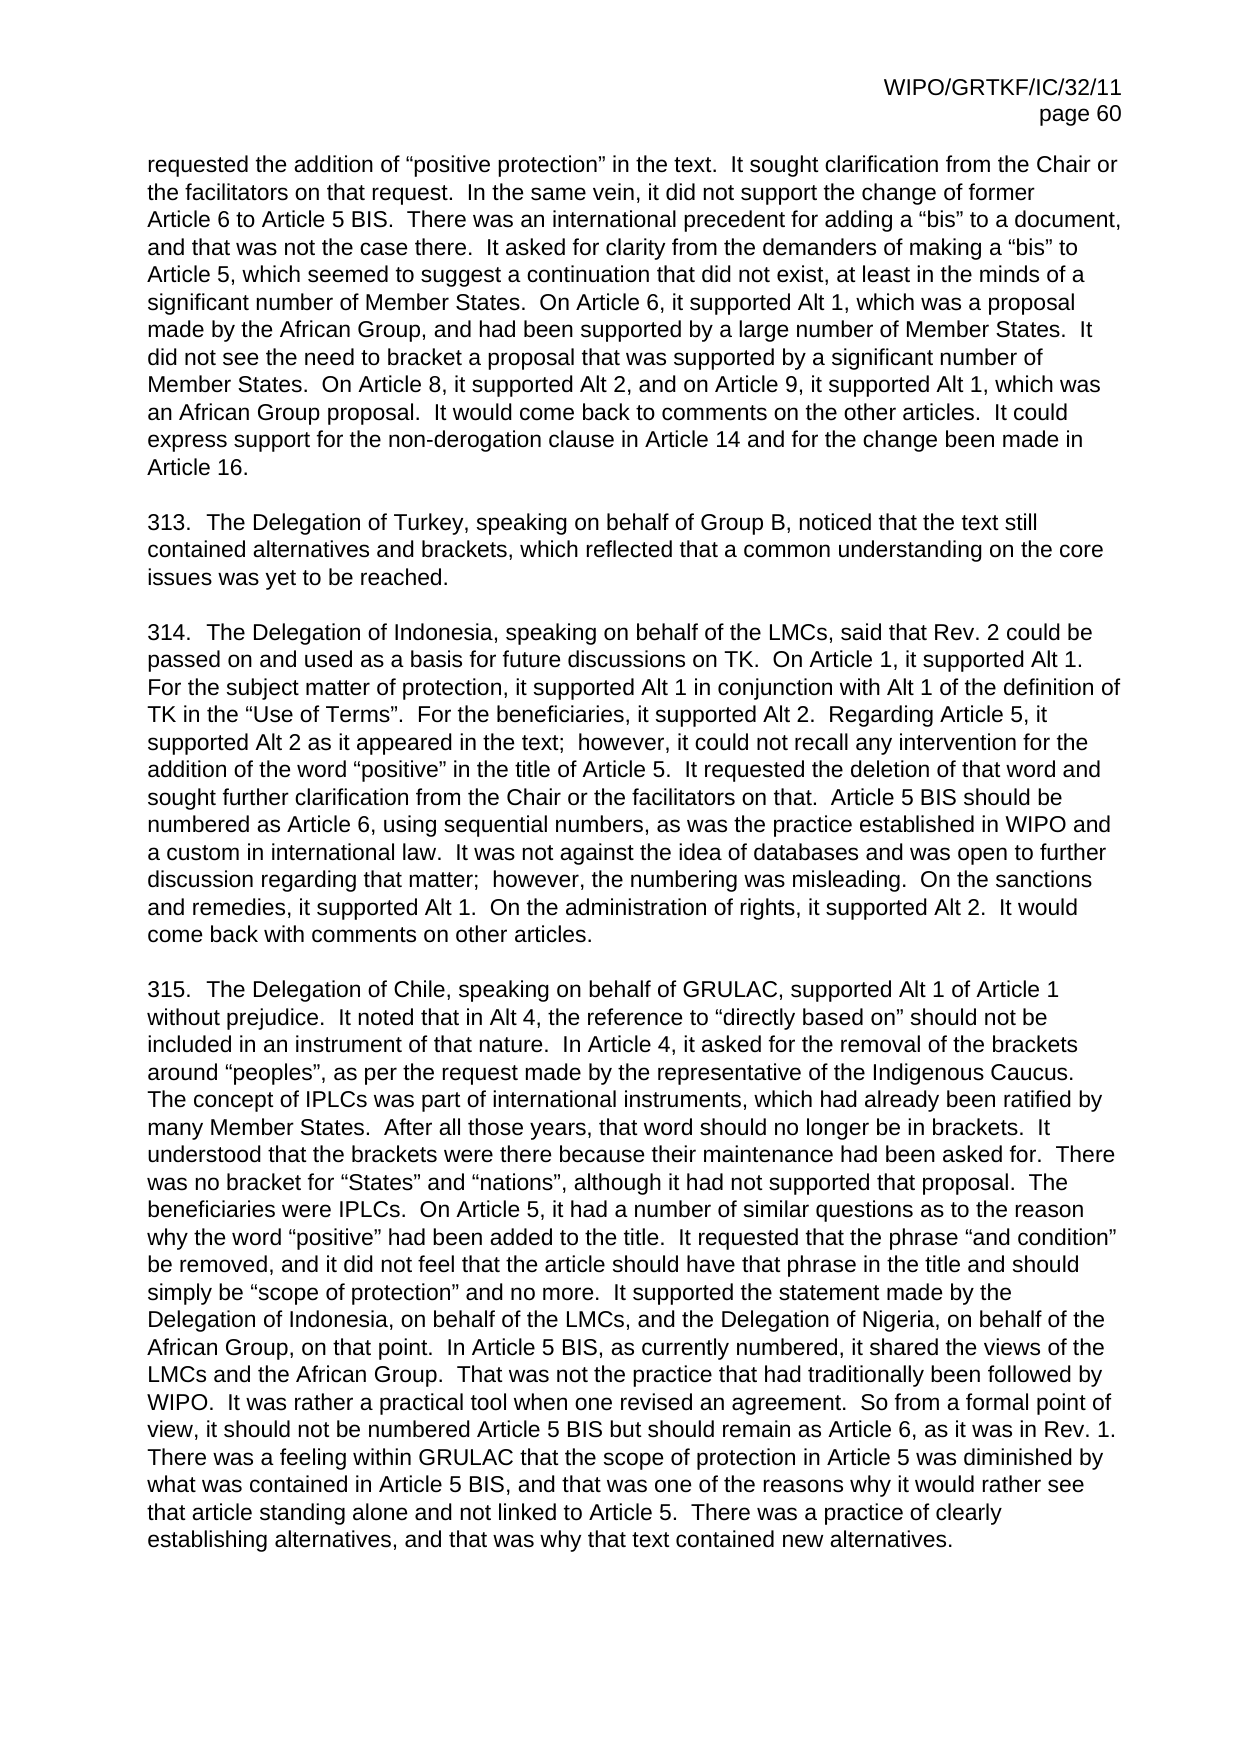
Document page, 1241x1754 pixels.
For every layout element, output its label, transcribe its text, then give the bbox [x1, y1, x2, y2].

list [147, 150, 1122, 480]
list The Delegation of Chile, speaking on behalf of GRULAC, supported Alt 1 of Article 1 without prejudice. It noted that in Alt 4, the reference to “directly based on” should not be included in an instrument of that nature. In Article 4, it asked for the removal of the brackets around “peoples”, as per the request made by the representative of the Indigenous Caucus. The concept of IPLCs was part of international instruments, which had already been ratified by many Member States. After all those years, that word should no longer be in brackets. It understood that the brackets were there because their maintenance had been asked for. There was no bracket for “States” and “nations”, although it had not supported that proposal. The beneficiaries were IPLCs. On Article 5, it had a number of similar questions as to the reason why the word “positive” had been added to the title. It requested that the phrase “and condition” be removed, and it did not feel that the article should have that phrase in the title and should simply be “scope of protection” and no more. It supported the statement made by the Delegation of Indonesia, on behalf of the LMCs, and the Delegation of Nigeria, on behalf of the African Group, on that point. In Article 5 BIS, as currently numbered, it shared the views of the LMCs and the African Group. That was not the practice that had traditionally been followed by WIPO. It was rather a practical tool when one revised an agreement. So from a formal point of view, it should not be numbered Article 5 BIS but should remain as Article 6, as it was in Rev. 1. There was a feeling within GRULAC that the scope of protection in Article 5 was diminished by what was contained in Article 5 BIS, and that was one of the reasons why it would rather see that article standing alone and not linked to Article 5. There was a practice of clearly establishing alternatives, and that was why that text contained new alternatives. [147, 975, 1122, 1552]
list The Delegation of Turkey, speaking on behalf of Group B, noticed that the text still contained alternatives and brackets, which reflected that a common understanding on the core issues was yet to be reached. [147, 507, 1122, 590]
list The Delegation of Indonesia, speaking on behalf of the LMCs, said that Rev. 2 could be passed on and used as a basis for future discussions on TK. On Article 1, it supported Alt 1. For the subject matter of protection, it supported Alt 1 in conjunction with Alt 1 of the definition of TK in the “Use of Terms”. For the beneficiaries, it supported Alt 2. Regarding Article 5, it supported Alt 2 as it appeared in the text; however, it could not recall any intervention for the addition of the word “positive” in the title of Article 5. It requested the deletion of that word and sought further clarification from the Chair or the facilitators on that. Article 5 BIS should be numbered as Article 6, using sequential numbers, as was the practice established in WIPO and a custom in international law. It was not against the idea of databases and was open to further discussion regarding that matter; however, the numbering was misleading. On the sanctions and remedies, it supported Alt 1. On the administration of rights, it supported Alt 2. It would come back with comments on other articles. [147, 617, 1122, 947]
